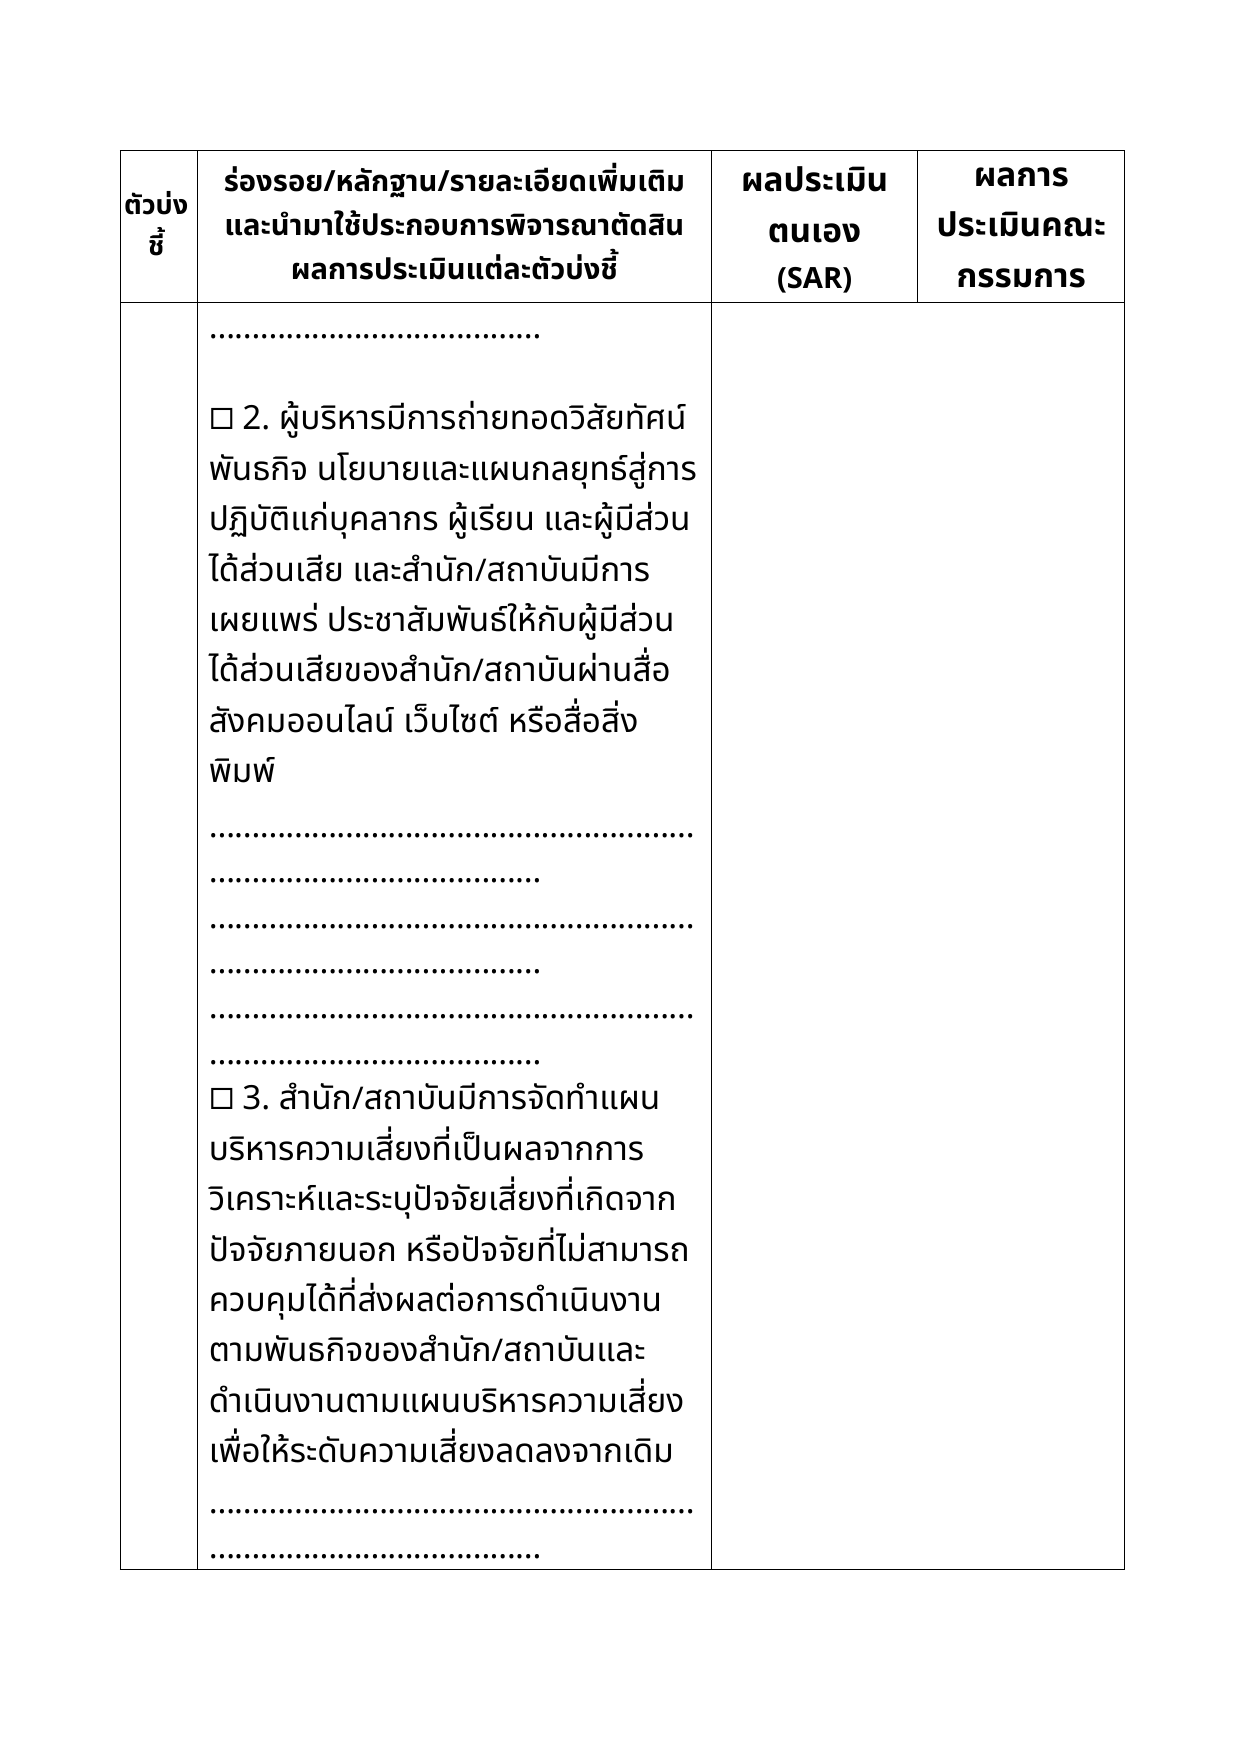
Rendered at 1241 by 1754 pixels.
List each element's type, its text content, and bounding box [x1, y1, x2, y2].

table_header ผลการประเมินคณะกรรมการ [918, 151, 1124, 302]
table_header ตัวบ่งชี้ [121, 151, 197, 302]
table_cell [712, 303, 1124, 1568]
table_header ร่องรอย/หลักฐาน/รายละเอียดเพิ่มเติม และนำมาใช้ประกอบการพิจารณาตัดสินผลการประเมินแต่ละตัวบ่งชี้ [198, 151, 711, 302]
table_header ผลประเมินตนเอง (SAR) [712, 151, 917, 302]
